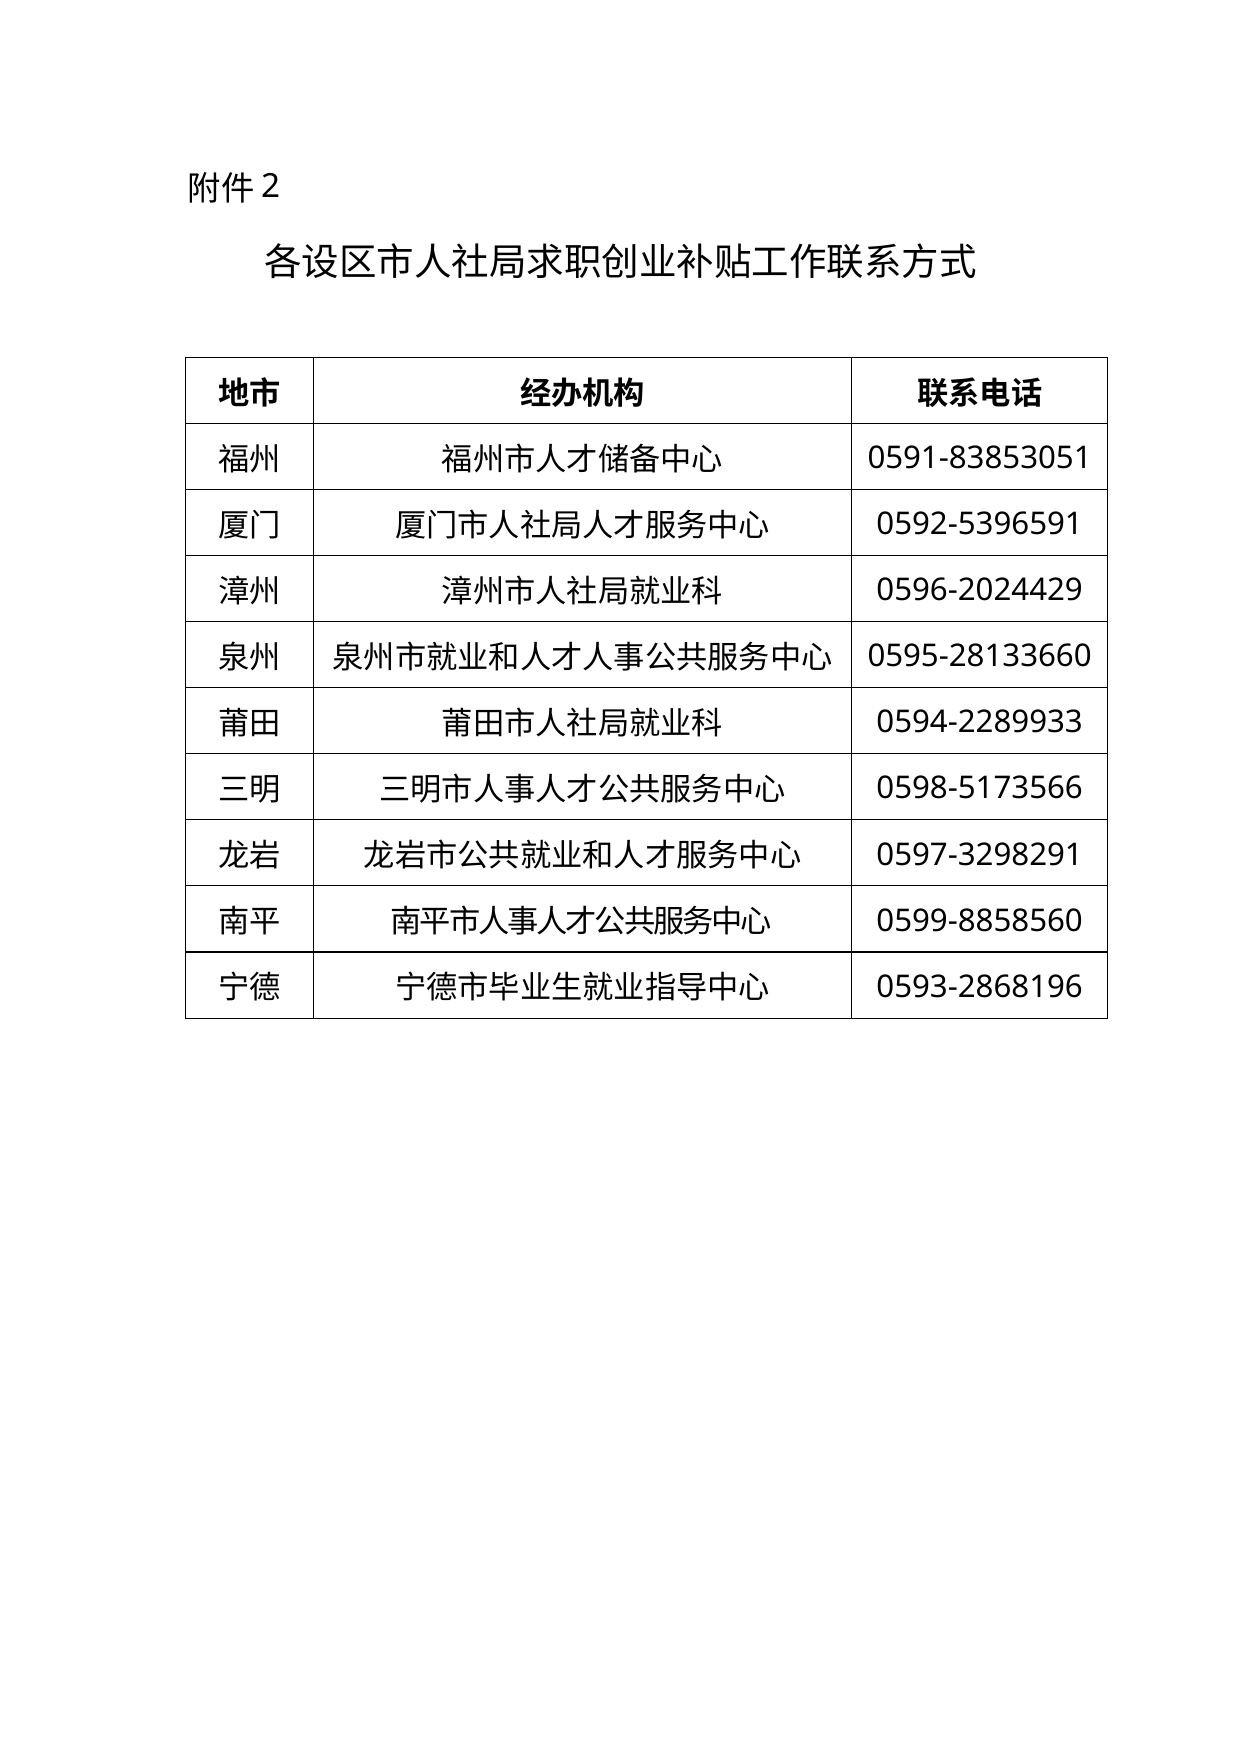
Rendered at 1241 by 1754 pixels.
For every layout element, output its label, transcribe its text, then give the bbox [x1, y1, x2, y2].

table_cell 龙岩 [186, 820, 313, 885]
table_cell 福州 [186, 424, 313, 489]
table_cell 莆田 [186, 688, 313, 753]
table_cell 宁德市毕业生就业指导中心 [314, 953, 851, 1017]
table_cell 龙岩市公共就业和人才服务中心 [314, 820, 851, 885]
table_cell 三明 [186, 754, 313, 819]
table_cell 0598-5173566 [852, 754, 1107, 819]
table_header 经办机构 [314, 358, 851, 423]
table_cell 0599-8858560 [852, 886, 1107, 951]
table_cell 宁德 [186, 953, 313, 1017]
table_header 联系电话 [852, 358, 1107, 423]
table_header 地市 [186, 358, 313, 423]
table_cell 漳州市人社局就业科 [314, 556, 851, 621]
table_cell 漳州 [186, 556, 313, 621]
table_cell 0593-2868196 [852, 953, 1107, 1017]
table_cell 厦门市人社局人才服务中心 [314, 490, 851, 555]
table_cell 南平市人事人才公共服务中心 [314, 886, 851, 951]
table_cell 0592-5396591 [852, 490, 1107, 555]
table_cell 南平 [186, 886, 313, 951]
table_cell 福州市人才储备中心 [314, 424, 851, 489]
text 各设区市人社局求职创业补贴工作联系方式 [187, 227, 1053, 292]
table_cell 0594-2289933 [852, 688, 1107, 753]
table_cell 0597-3298291 [852, 820, 1107, 885]
table_cell 三明市人事人才公共服务中心 [314, 754, 851, 819]
table_cell 泉州市就业和人才人事公共服务中心 [314, 622, 851, 687]
text 附件2 [187, 162, 1053, 227]
table_cell 泉州 [186, 622, 313, 687]
table_cell 厦门 [186, 490, 313, 555]
table_cell 莆田市人社局就业科 [314, 688, 851, 753]
table_cell 0596-2024429 [852, 556, 1107, 621]
table_cell 0591-83853051 [852, 424, 1107, 489]
table_cell 0595-28133660 [852, 622, 1107, 687]
